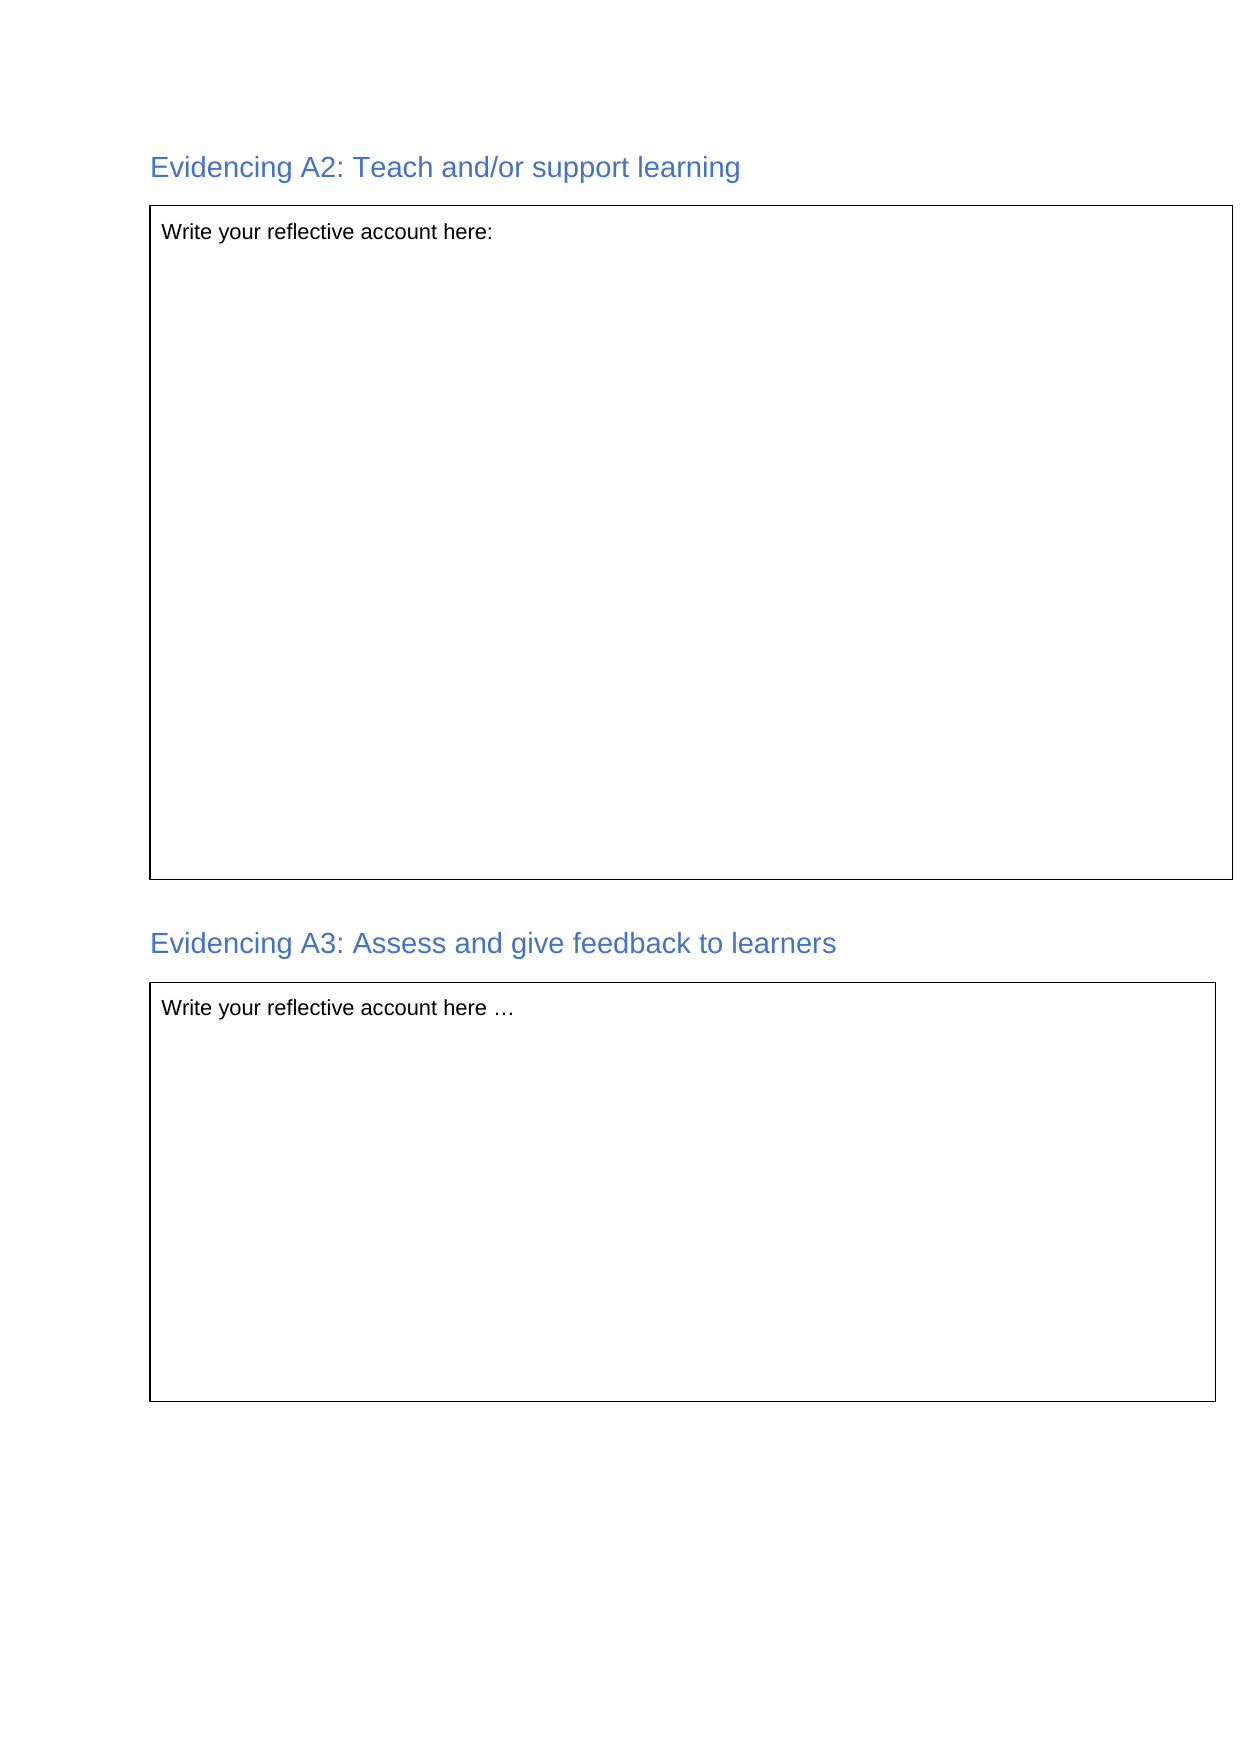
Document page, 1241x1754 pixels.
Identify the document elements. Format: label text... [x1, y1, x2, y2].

text Evidencing A2: Teach and/or support learning [150, 150, 1090, 183]
table_header Write your reflective account here … [151, 983, 1215, 1401]
text Evidencing A3: Assess and give feedback to learners [150, 927, 1090, 960]
table_header Write your reflective account here: [151, 206, 1232, 879]
